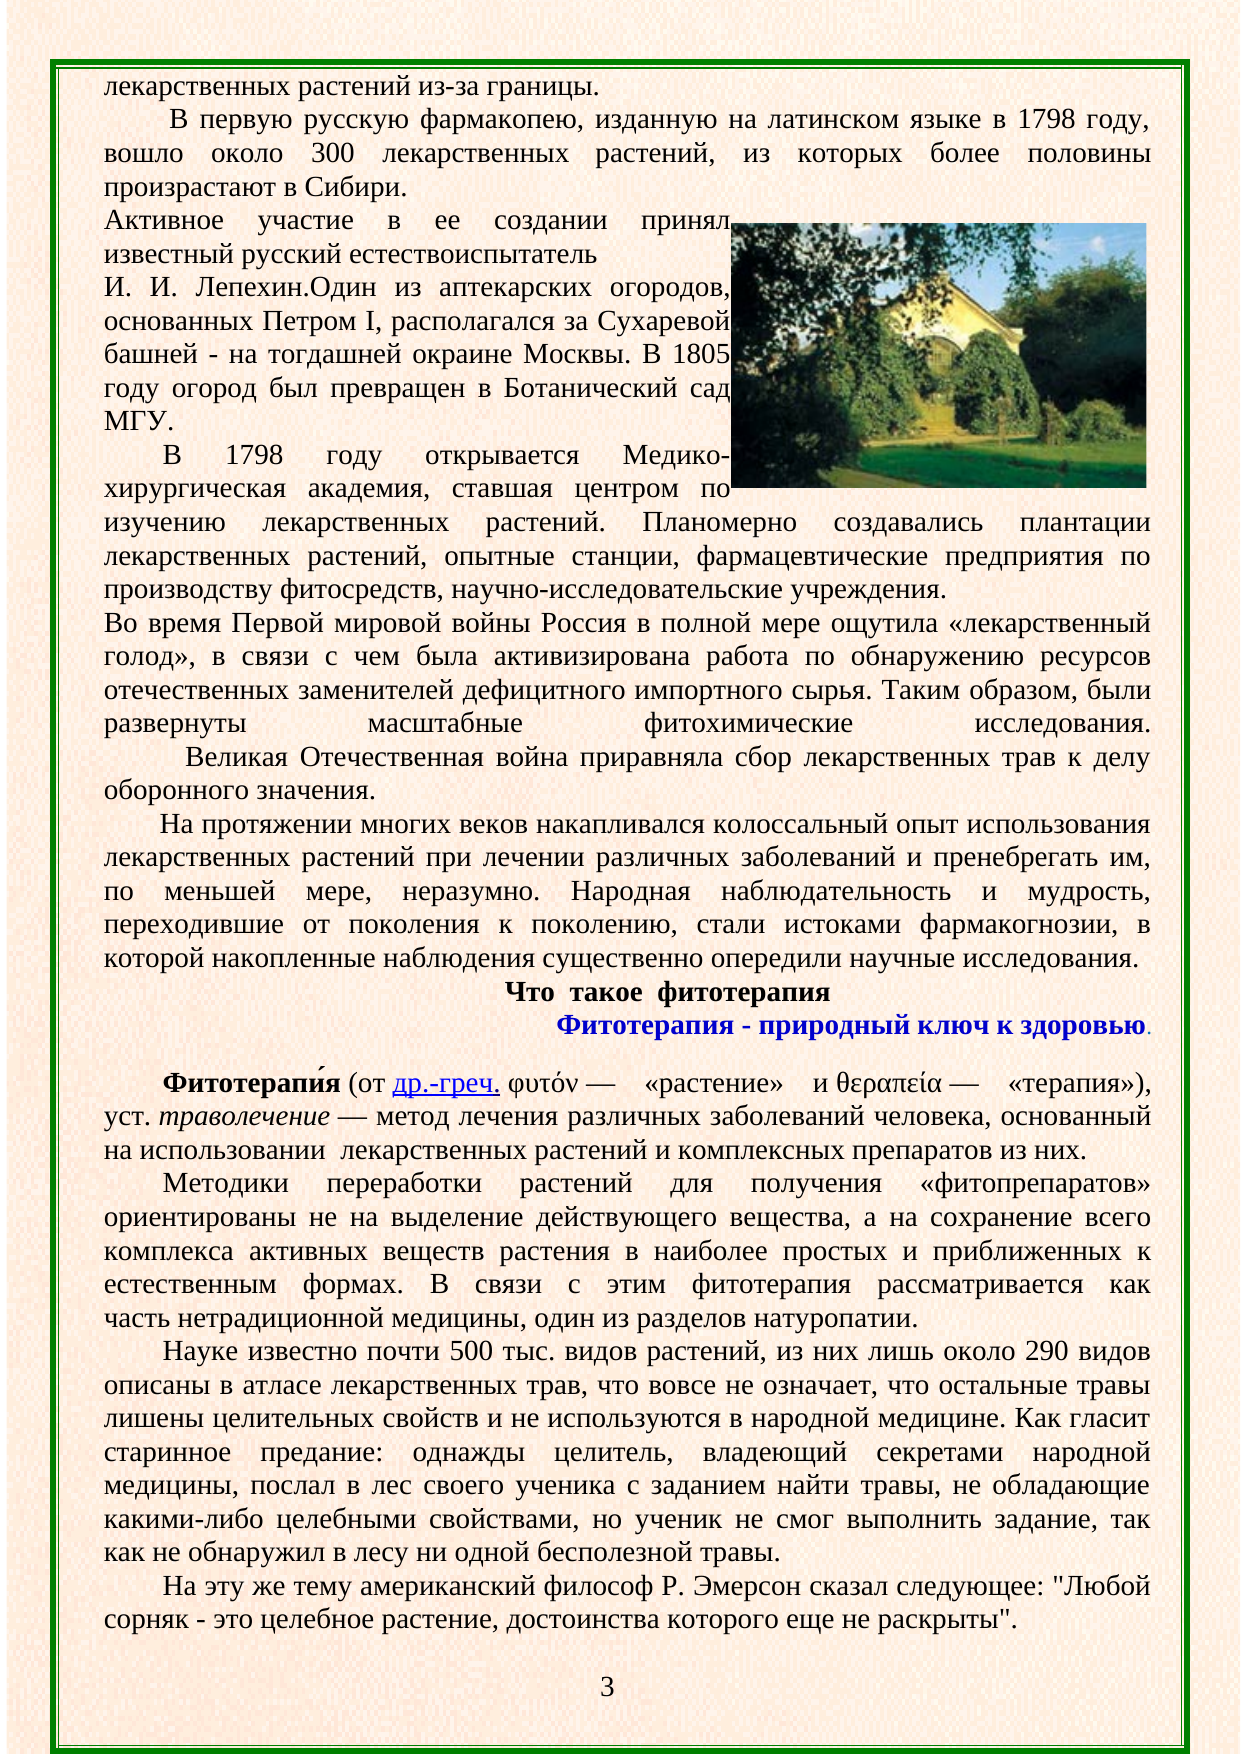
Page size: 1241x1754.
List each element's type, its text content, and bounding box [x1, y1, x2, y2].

text И. И. Лепехин.Один из аптекарских огородов, основанных Петром I, располагался за Сухаревой башней - на тогдашней окраине Москвы. В 1805 году огород был превращен в Ботанический сад МГУ. [103, 269, 731, 437]
picture [731, 223, 1147, 488]
text На протяжении многих веков накапливался колоссальный опыт использования лекарственных растений при лечении различных заболеваний и пренебрегать им, по меньшей мере, неразумно. Народная наблюдательность и мудрость, переходившие от поколения к поколению, стали истоками фармакогнозии, в которой накопленные наблюдения существенно опередили научные исследования. [103, 806, 1152, 974]
text 3 [103, 1669, 1152, 1702]
text лекарственных растений из-за границы. [103, 69, 1152, 102]
text На эту же тему американский философ Р. Эмерсон сказал следующее: "Любой сорняк - это целебное растение, достоинства которого еще не раскрыты". [103, 1568, 1152, 1635]
text Фитотерапи́я (от др.-греч. φυτόν — «растение» и θεραπεία — «терапия»), уст. траволечение — метод лечения различных заболеваний человека, основанный на использовании лекарственных растений и комплексных препаратов из них. [103, 1065, 1152, 1166]
text Что такое фитотерапия [103, 974, 1152, 1007]
text Во время Первой мировой войны Россия в полной мере ощутила «лекарственный голод», в связи с чем была активизирована работа по обнаружению ресурсов отечественных заменителей дефицитного импортного сырья. Таким образом, были развернуты масштабные фитохимические исследования. Великая Отечественная война приравняла сбор лекарственных трав к делу оборонного значения. [103, 605, 1152, 806]
text В 1798 году открывается Медико-хирургическая академия, ставшая центром по изучению лекарственных растений. Планомерно создавались плантации лекарственных растений, опытные станции, фармацевтические предприятия по производству фитосредств, научно-исследовательские учреждения. [103, 437, 1152, 605]
text Активное участие в ее создании принял известный русский естествоиспытатель [103, 202, 1152, 269]
text Фитотерапия - природный ключ к здоровью. [103, 1007, 1152, 1041]
picture [6, 0, 1241, 1754]
text В первую русскую фармакопею, изданную на латинском языке в 1798 году, вошло около 300 лекарственных растений, из которых более половины произрастают в Сибири. [103, 102, 1152, 202]
picture [59, 69, 1181, 1745]
text Методики переработки растений для получения «фитопрепаратов» ориентированы не на выделение действующего вещества, а на сохранение всего комплекса активных веществ растения в наиболее простых и приближенных к естественным формах. В связи с этим фитотерапия рассматривается как часть нетрадиционной медицины, один из разделов натуропатии. [103, 1166, 1152, 1333]
text Науке известно почти 500 тыс. видов растений, из них лишь около 290 видов описаны в атласе лекарственных трав, что вовсе не означает, что остальные травы лишены целительных свойств и не используются в народной медицине. Как гласит старинное предание: однажды целитель, владеющий секретами народной медицины, послал в лес своего ученика с заданием найти травы, не обладающие какими-либо целебными свойствами, но ученик не смог выполнить задание, так как не обнаружил в лесу ни одной бесполезной травы. [103, 1333, 1152, 1568]
